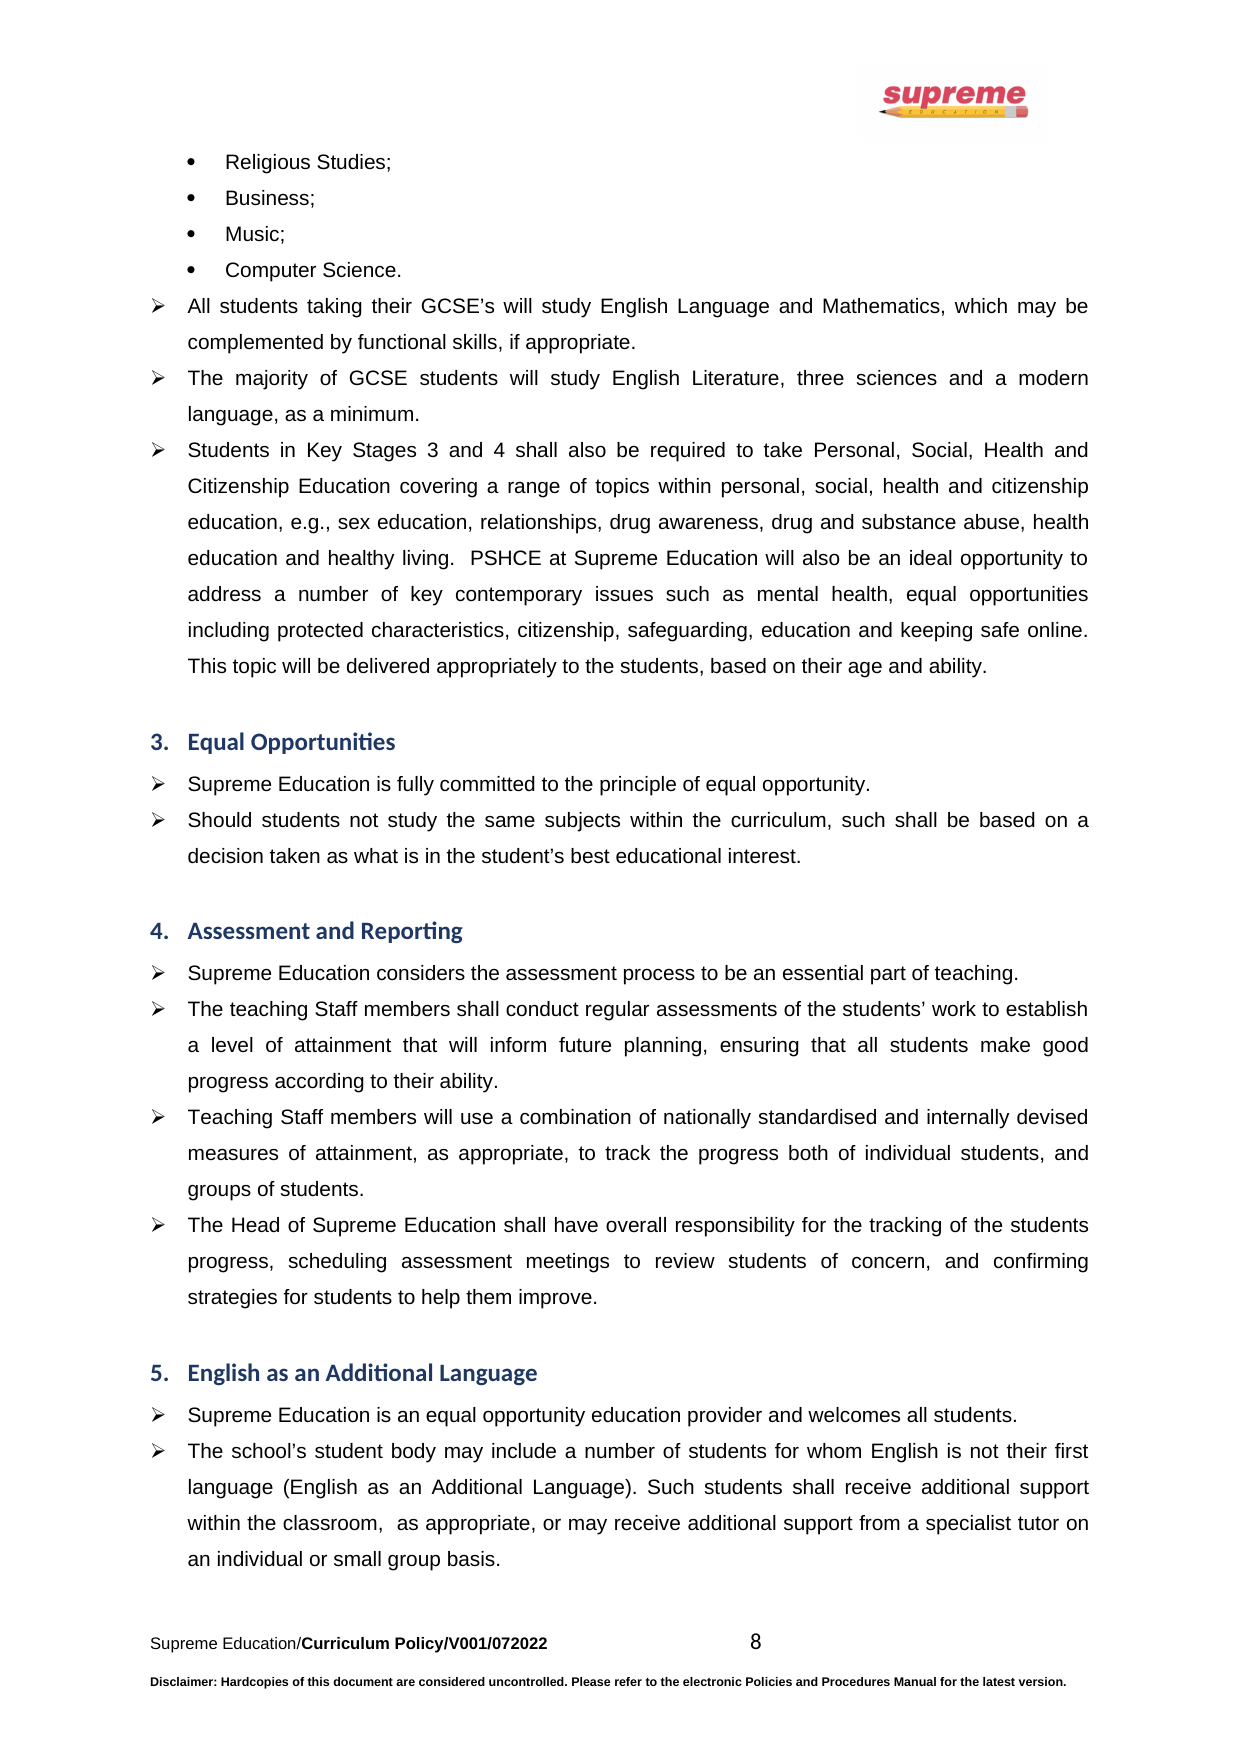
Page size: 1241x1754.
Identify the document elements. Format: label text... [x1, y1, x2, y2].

subtitle English as an Additional Language [150, 1357, 1090, 1387]
list Students in Key Stages 3 and 4 shall also be required to take Personal, Social, Health and Citizenship Education covering a range of topics within personal, social, health and citizenship education, e.g., sex education, relationships, drug awareness, drug and substance abuse, health education and healthy living. PSHCE at Supreme Education will also be an ideal opportunity to address a number of key contemporary issues such as mental health, equal opportunities including protected characteristics, citizenship, safeguarding, education and keeping safe online. This topic will be delivered appropriately to the students, based on their age and ability. [150, 438, 1090, 678]
list Supreme Education is fully committed to the principle of equal opportunity. [150, 771, 1090, 796]
list Supreme Education is an equal opportunity education provider and welcomes all students. [150, 1403, 1090, 1427]
list The teaching Staff members shall conduct regular assessments of the students’ work to establish a level of attainment that will inform future planning, ensuring that all students make good progress according to their ability. [150, 997, 1090, 1093]
list Computer Science. [187, 258, 1090, 282]
list All students taking their GCSE’s will study English Language and Mathematics, which may be complemented by functional skills, if appropriate. [150, 294, 1090, 354]
subtitle Equal Opportunities [150, 726, 1090, 756]
list Should students not study the same subjects within the curriculum, such shall be based on a decision taken as what is in the student’s best educational interest. [150, 807, 1090, 867]
list Music; [187, 222, 1090, 246]
list The school’s student body may include a number of students for whom English is not their first language (English as an Additional Language). Such students shall receive additional support within the classroom, as appropriate, or may receive additional support from a specialist tutor on an individual or small group basis. [150, 1439, 1090, 1571]
list Religious Studies; [187, 150, 1090, 174]
subtitle Assessment and Reporting [150, 915, 1090, 946]
list Supreme Education considers the assessment process to be an essential part of teaching. [150, 961, 1090, 985]
list The Head of Supreme Education shall have overall responsibility for the tracking of the students progress, scheduling assessment meetings to review students of concern, and confirming strategies for students to help them improve. [150, 1213, 1090, 1309]
list The majority of GCSE students will study English Literature, three sciences and a modern language, as a minimum. [150, 366, 1090, 426]
list Teaching Staff members will use a combination of nationally standardised and internally devised measures of attainment, as appropriate, to track the progress both of individual students, and groups of students. [150, 1105, 1090, 1201]
picture [857, 60, 1048, 142]
list Business; [187, 186, 1090, 210]
